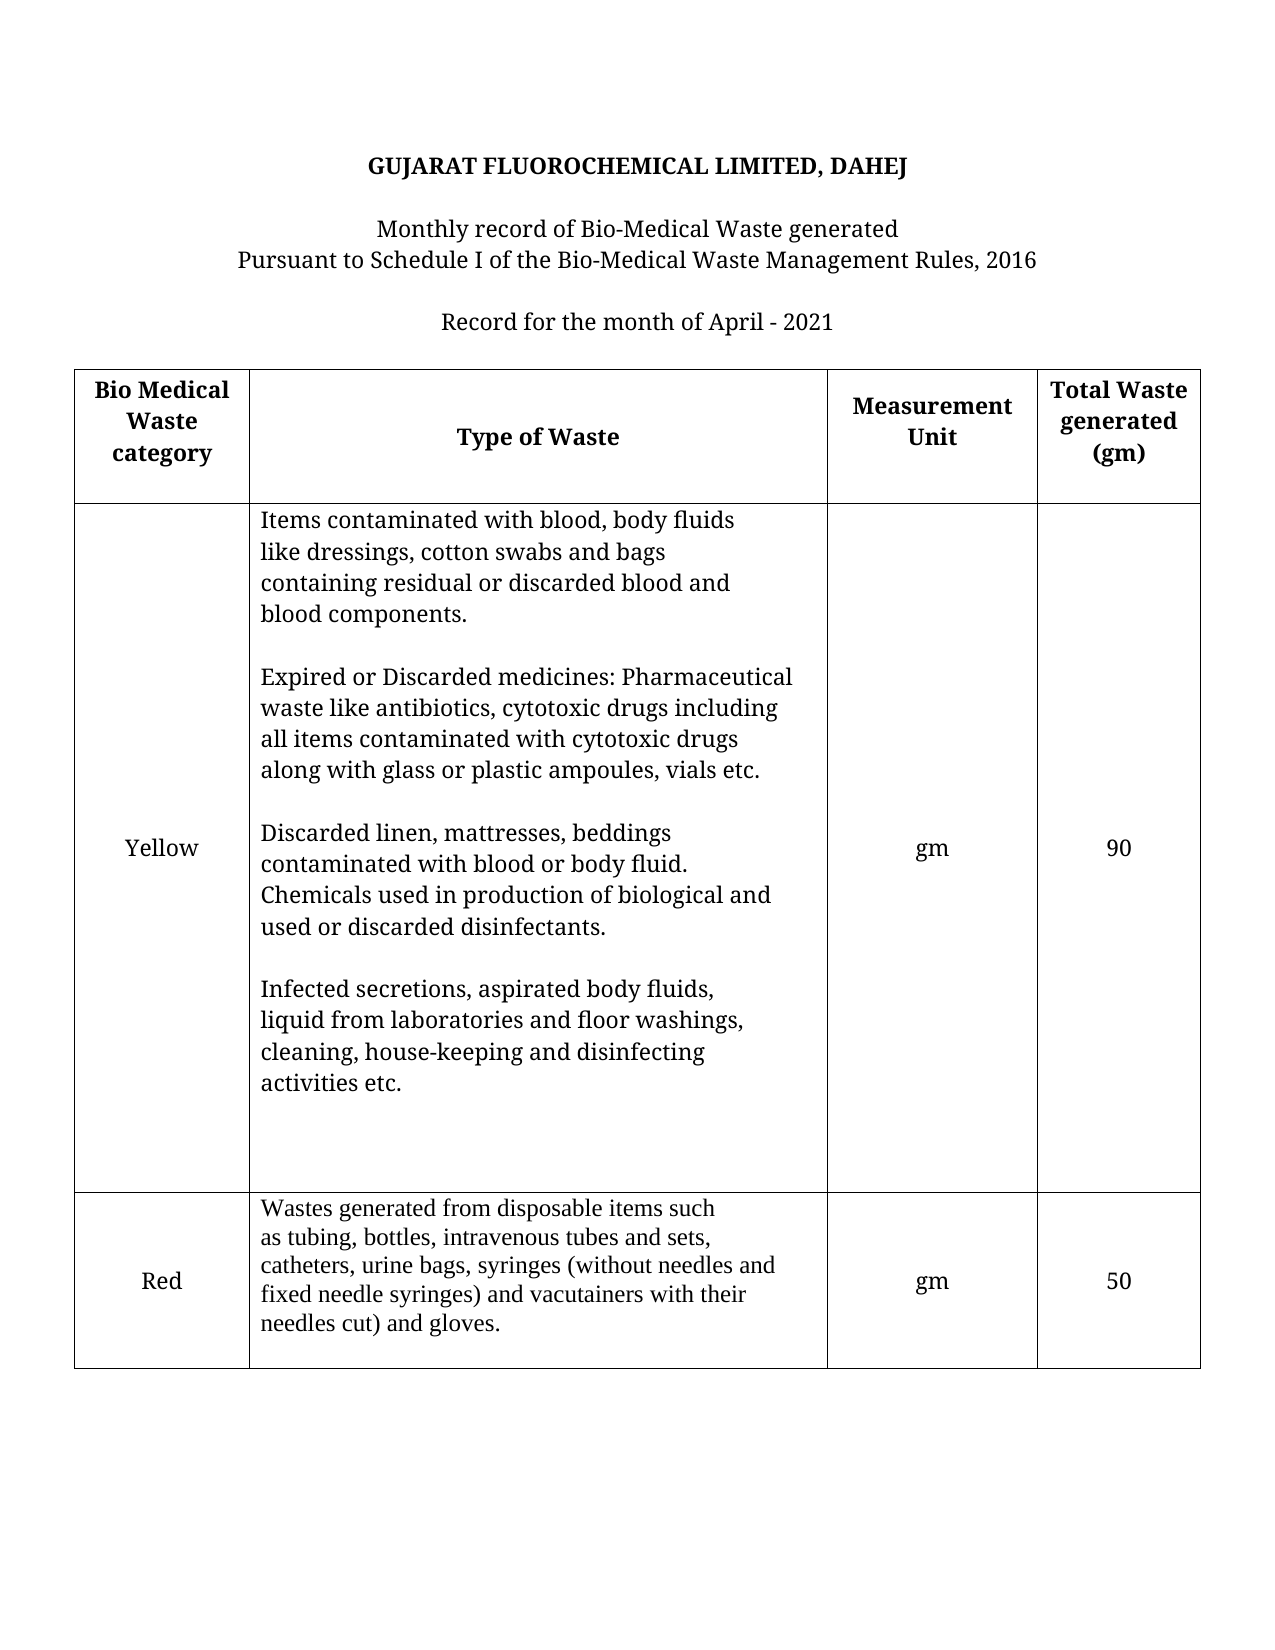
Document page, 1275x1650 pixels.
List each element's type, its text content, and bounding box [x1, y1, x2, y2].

text GUJARAT FLUOROCHEMICAL LIMITED, DAHEJ [150, 150, 1125, 181]
text Monthly record of Bio-Medical Waste generated [150, 212, 1125, 244]
table_header Measurement Unit [828, 370, 1037, 503]
table_cell 50 [1038, 1193, 1200, 1368]
table_cell 90 [1038, 504, 1200, 1192]
table_header Type of Waste [250, 370, 827, 503]
table_header Total Waste generated (gm) [1038, 370, 1200, 503]
table_cell Red [75, 1193, 249, 1368]
table_cell gm [828, 504, 1037, 1192]
table_header Bio Medical Waste category [75, 370, 249, 503]
table_cell Yellow [75, 504, 249, 1192]
table_cell gm [828, 1193, 1037, 1368]
table_cell Wastes generated from disposable items such as tubing, bottles, intravenous tubes and sets, catheters, urine bags, syringes (without needles and fixed needle syringes) and vacutainers with their needles cut) and gloves. [250, 1193, 827, 1368]
text Pursuant to Schedule I of the Bio-Medical Waste Management Rules, 2016 [150, 244, 1125, 275]
text Record for the month of April - 2021 [150, 306, 1125, 337]
table_cell Items contaminated with blood, body fluids like dressings, cotton swabs and bags containing residual or discarded blood and blood components. Expired or Discarded medicines: Pharmaceutical waste like antibiotics, cytotoxic drugs including all items contaminated with cytotoxic drugs along with glass or plastic ampoules, vials etc. Discarded linen, mattresses, beddings contaminated with blood or body fluid. Chemicals used in production of biological and used or discarded disinfectants. Infected secretions, aspirated body fluids, liquid from laboratories and floor washings, cleaning, house-keeping and disinfecting activities etc. [250, 504, 827, 1192]
